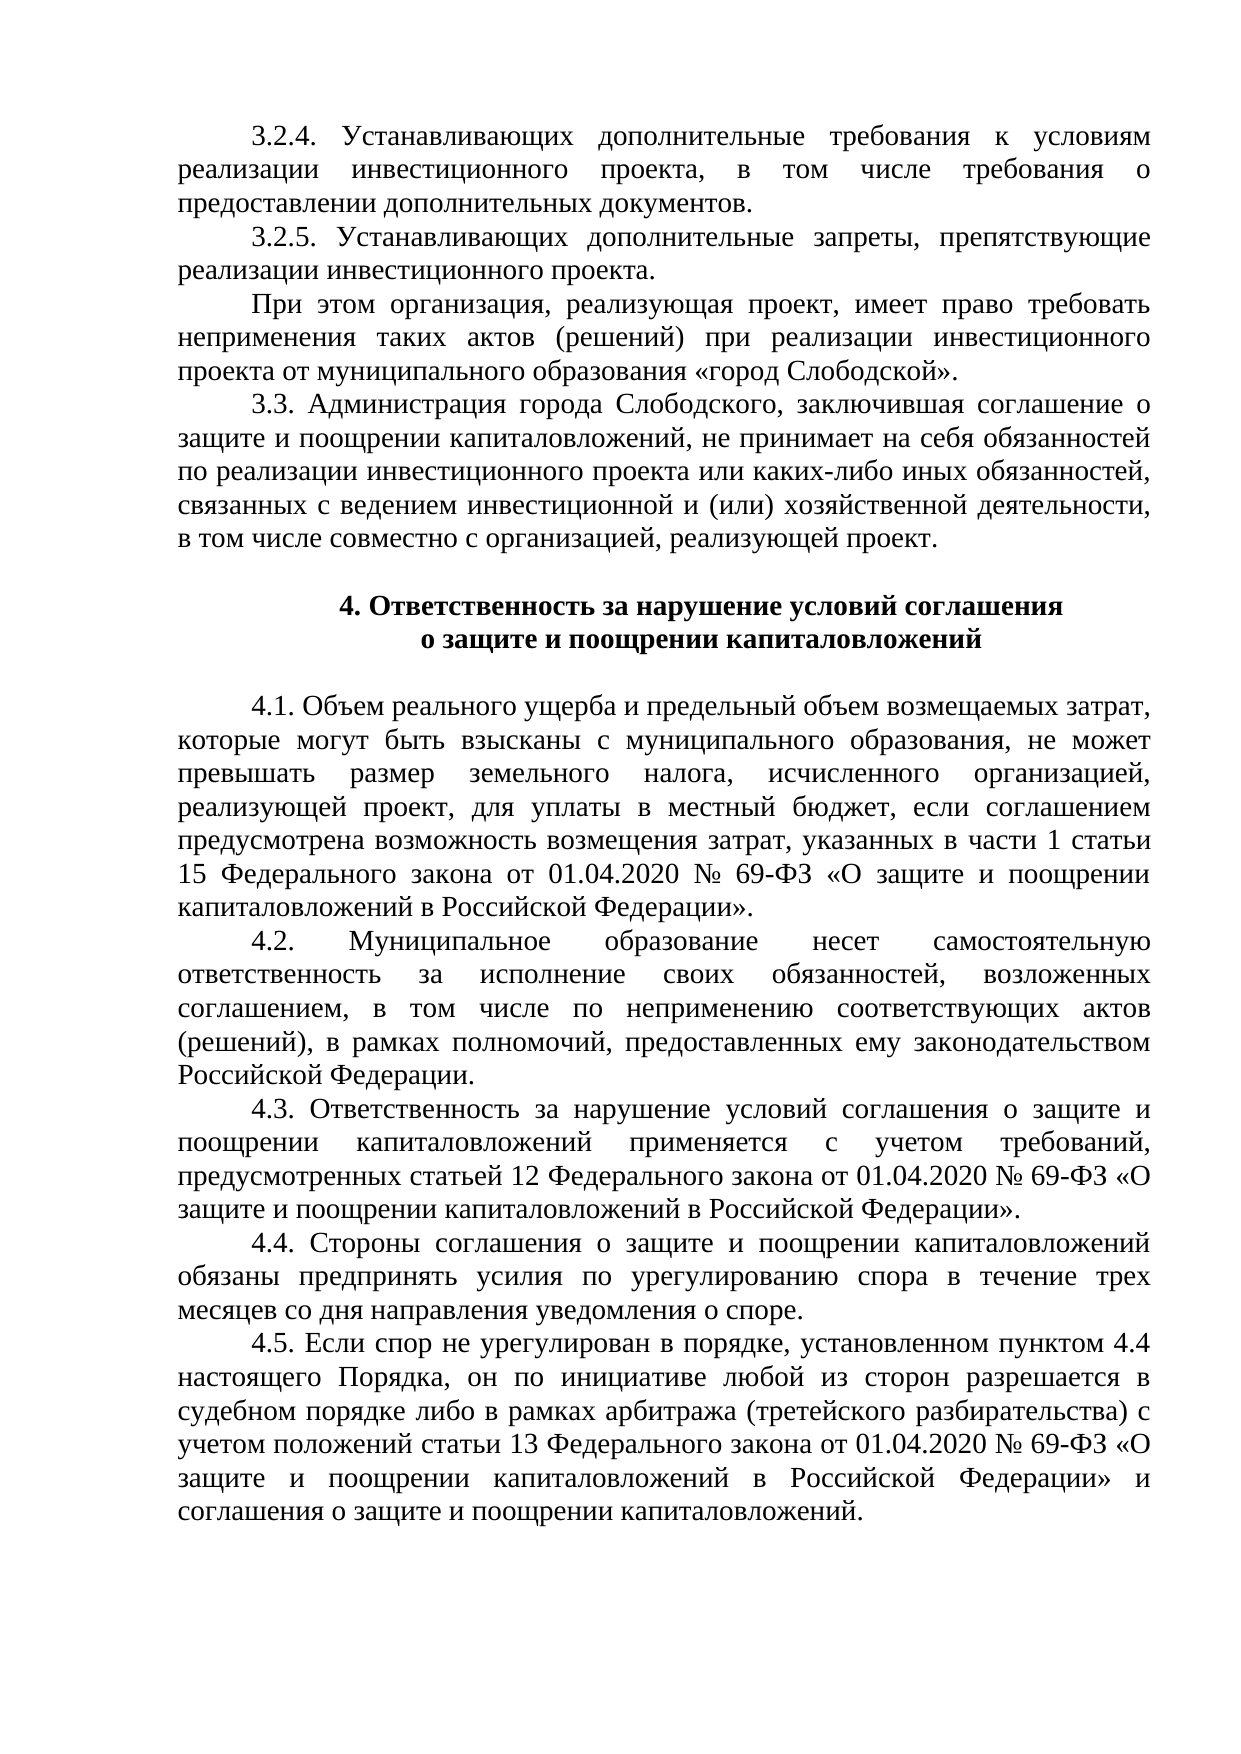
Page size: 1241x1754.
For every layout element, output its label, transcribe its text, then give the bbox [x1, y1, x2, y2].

text 4.2. Муниципальное образование несет самостоятельную ответственность за исполнение своих обязанностей, возложенных соглашением, в том числе по неприменению соответствующих актов (решений), в рамках полномочий, предоставленных ему законодательством Российской Федерации. [177, 923, 1152, 1091]
text 4.1. Объем реального ущерба и предельный объем возмещаемых затрат, которые могут быть взысканы с муниципального образования, не может превышать размер земельного налога, исчисленного организацией, реализующей проект, для уплаты в местный бюджет, если соглашением предусмотрена возможность возмещения затрат, указанных в части 1 статьи 15 Федерального закона от 01.04.2020 № 69-ФЗ «О защите и поощрении капиталовложений в Российской Федерации». [177, 688, 1152, 923]
text 4.3. Ответственность за нарушение условий соглашения о защите и поощрении капиталовложений применяется с учетом требований, предусмотренных статьей 12 Федерального закона от 01.04.2020 № 69-ФЗ «О защите и поощрении капиталовложений в Российской Федерации». [177, 1091, 1152, 1225]
text 4.5. Если спор не урегулирован в порядке, установленном пунктом 4.4 настоящего Порядка, он по инициативе любой из сторон разрешается в судебном порядке либо в рамках арбитража (третейского разбирательства) с учетом положений статьи 13 Федерального закона от 01.04.2020 № 69-ФЗ «О защите и поощрении капиталовложений в Российской Федерации» и соглашения о защите и поощрении капиталовложений. [177, 1326, 1152, 1527]
text 3.2.4. Устанавливающих дополнительные требования к условиям реализации инвестиционного проекта, в том числе требования о предоставлении дополнительных документов. [177, 118, 1152, 219]
text 4. Ответственность за нарушение условий соглашения [177, 588, 1152, 621]
text При этом организация, реализующая проект, имеет право требовать неприменения таких актов (решений) при реализации инвестиционного проекта от муниципального образования «город Слободской». [177, 286, 1152, 386]
text 4.4. Стороны соглашения о защите и поощрении капиталовложений обязаны предпринять усилия по урегулированию спора в течение трех месяцев со дня направления уведомления о споре. [177, 1225, 1152, 1326]
text 3.2.5. Устанавливающих дополнительные запреты, препятствующие реализации инвестиционного проекта. [177, 219, 1152, 286]
text о защите и поощрении капиталовложений [177, 621, 1152, 655]
text 3.3. Администрация города Слободского, заключившая соглашение о защите и поощрении капиталовложений, не принимает на себя обязанностей по реализации инвестиционного проекта или каких-либо иных обязанностей, связанных с ведением инвестиционной и (или) хозяйственной деятельности, в том числе совместно с организацией, реализующей проект. [177, 386, 1152, 554]
